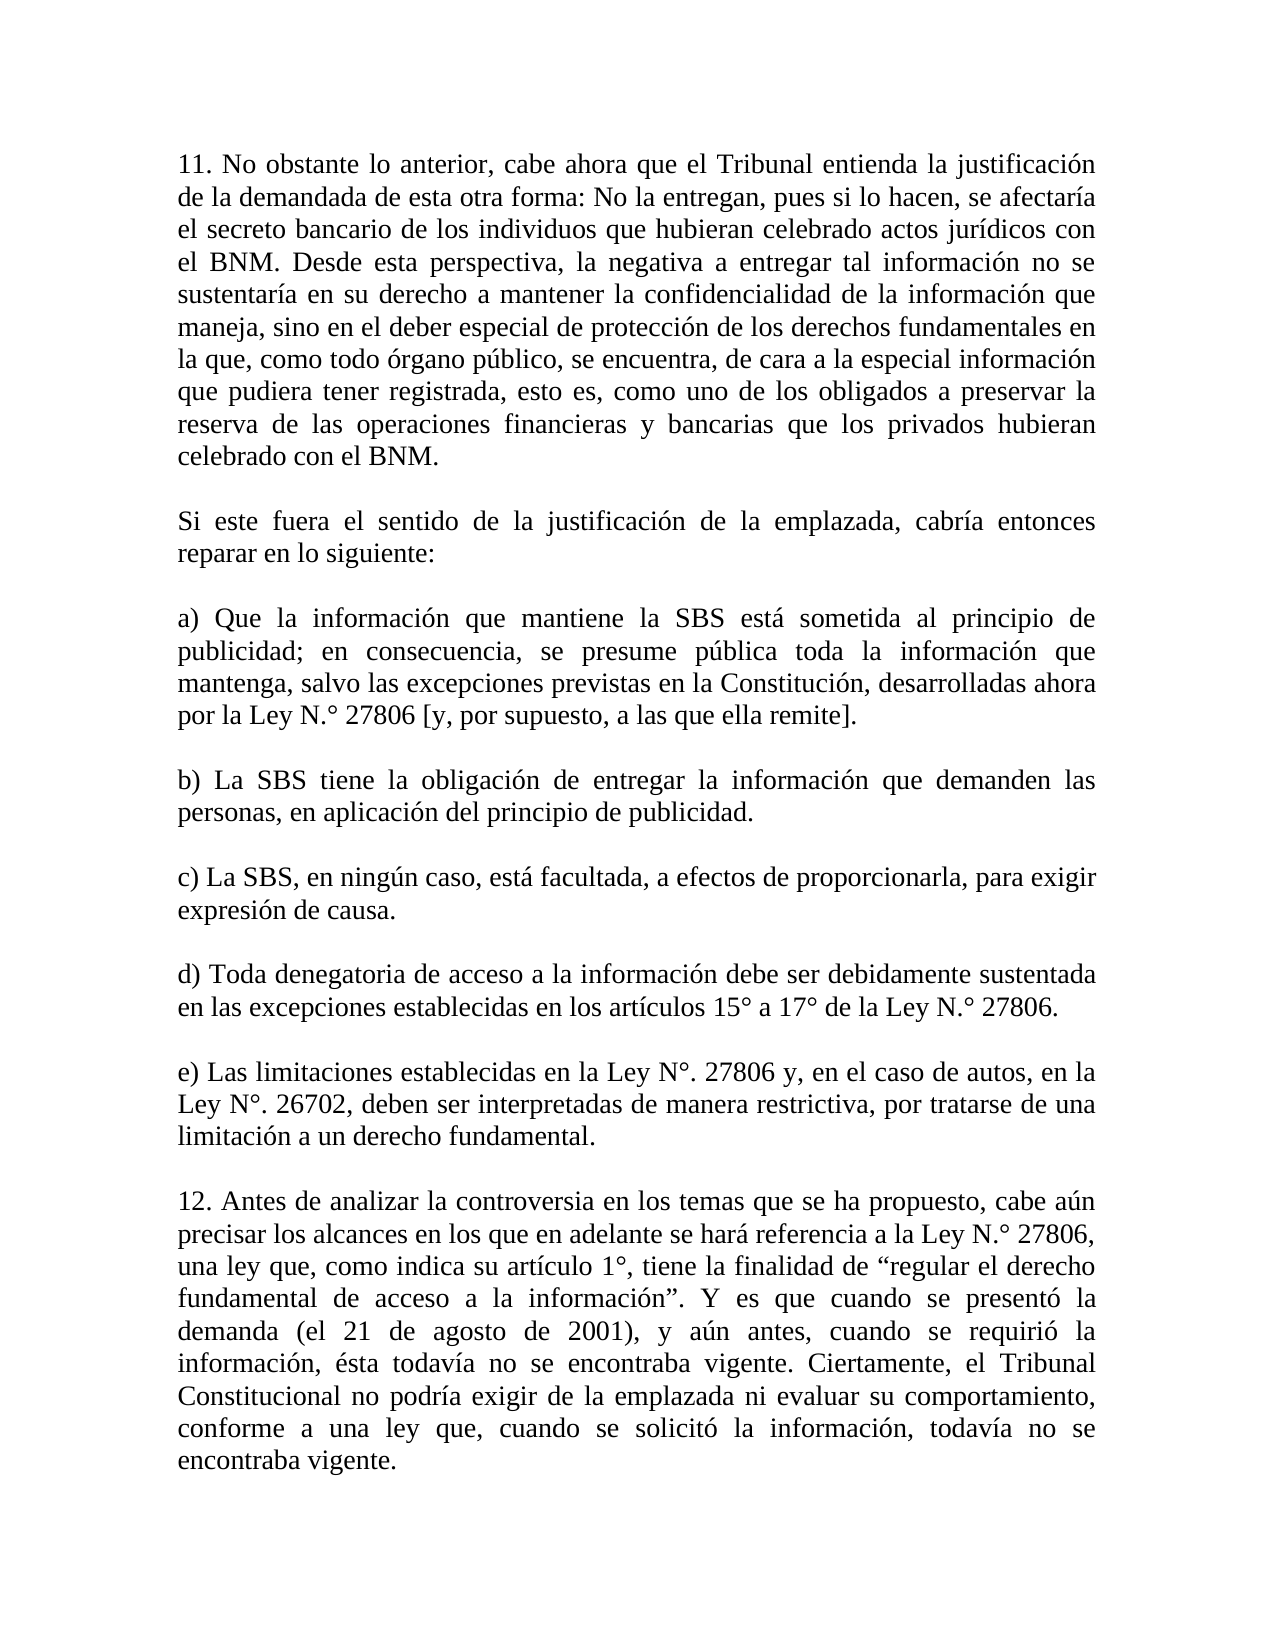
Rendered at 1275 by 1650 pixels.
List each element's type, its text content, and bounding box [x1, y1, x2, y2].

text a) Que la información que mantiene la SBS está sometida al principio de publicidad; en consecuencia, se presume pública toda la información que mantenga, salvo las excepciones previstas en la Constitución, desarrolladas ahora por la Ley N.° 27806 [y, por supuesto, a las que ella remite]. [177, 601, 1098, 731]
text Si este fuera el sentido de la justificación de la emplazada, cabría entonces reparar en lo siguiente: [177, 504, 1098, 569]
text 11. No obstante lo anterior, cabe ahora que el Tribunal entienda la justificación de la demandada de esta otra forma: No la entregan, pues si lo hacen, se afectaría el secreto bancario de los individuos que hubieran celebrado actos jurídicos con el BNM. Desde esta perspectiva, la negativa a entregar tal información no se sustentaría en su derecho a mantener la confidencialidad de la información que maneja, sino en el deber especial de protección de los derechos fundamentales en la que, como todo órgano público, se encuentra, de cara a la especial información que pudiera tener registrada, esto es, como uno de los obligados a preservar la reserva de las operaciones financieras y bancarias que los privados hubieran celebrado con el BNM. [177, 148, 1098, 472]
text d) Toda denegatoria de acceso a la información debe ser debidamente sustentada en las excepciones establecidas en los artículos 15° a 17° de la Ley N.° 27806. [177, 957, 1098, 1022]
text b) La SBS tiene la obligación de entregar la información que demanden las personas, en aplicación del principio de publicidad. [177, 763, 1098, 828]
text c) La SBS, en ningún caso, está facultada, a efectos de proporcionarla, para exigir expresión de causa. [177, 860, 1098, 925]
text e) Las limitaciones establecidas en la Ley N°. 27806 y, en el caso de autos, en la Ley N°. 26702, deben ser interpretadas de manera restrictiva, por tratarse de una limitación a un derecho fundamental. [177, 1055, 1098, 1152]
text 12. Antes de analizar la controversia en los temas que se ha propuesto, cabe aún precisar los alcances en los que en adelante se hará referencia a la Ley N.° 27806, una ley que, como indica su artículo 1°, tiene la finalidad de “regular el derecho fundamental de acceso a la información”. Y es que cuando se presentó la demanda (el 21 de agosto de 2001), y aún antes, cuando se requirió la información, ésta todavía no se encontraba vigente. Ciertamente, el Tribunal Constitucional no podría exigir de la emplazada ni evaluar su comportamiento, conforme a una ley que, cuando se solicitó la información, todavía no se encontraba vigente. [177, 1184, 1098, 1476]
